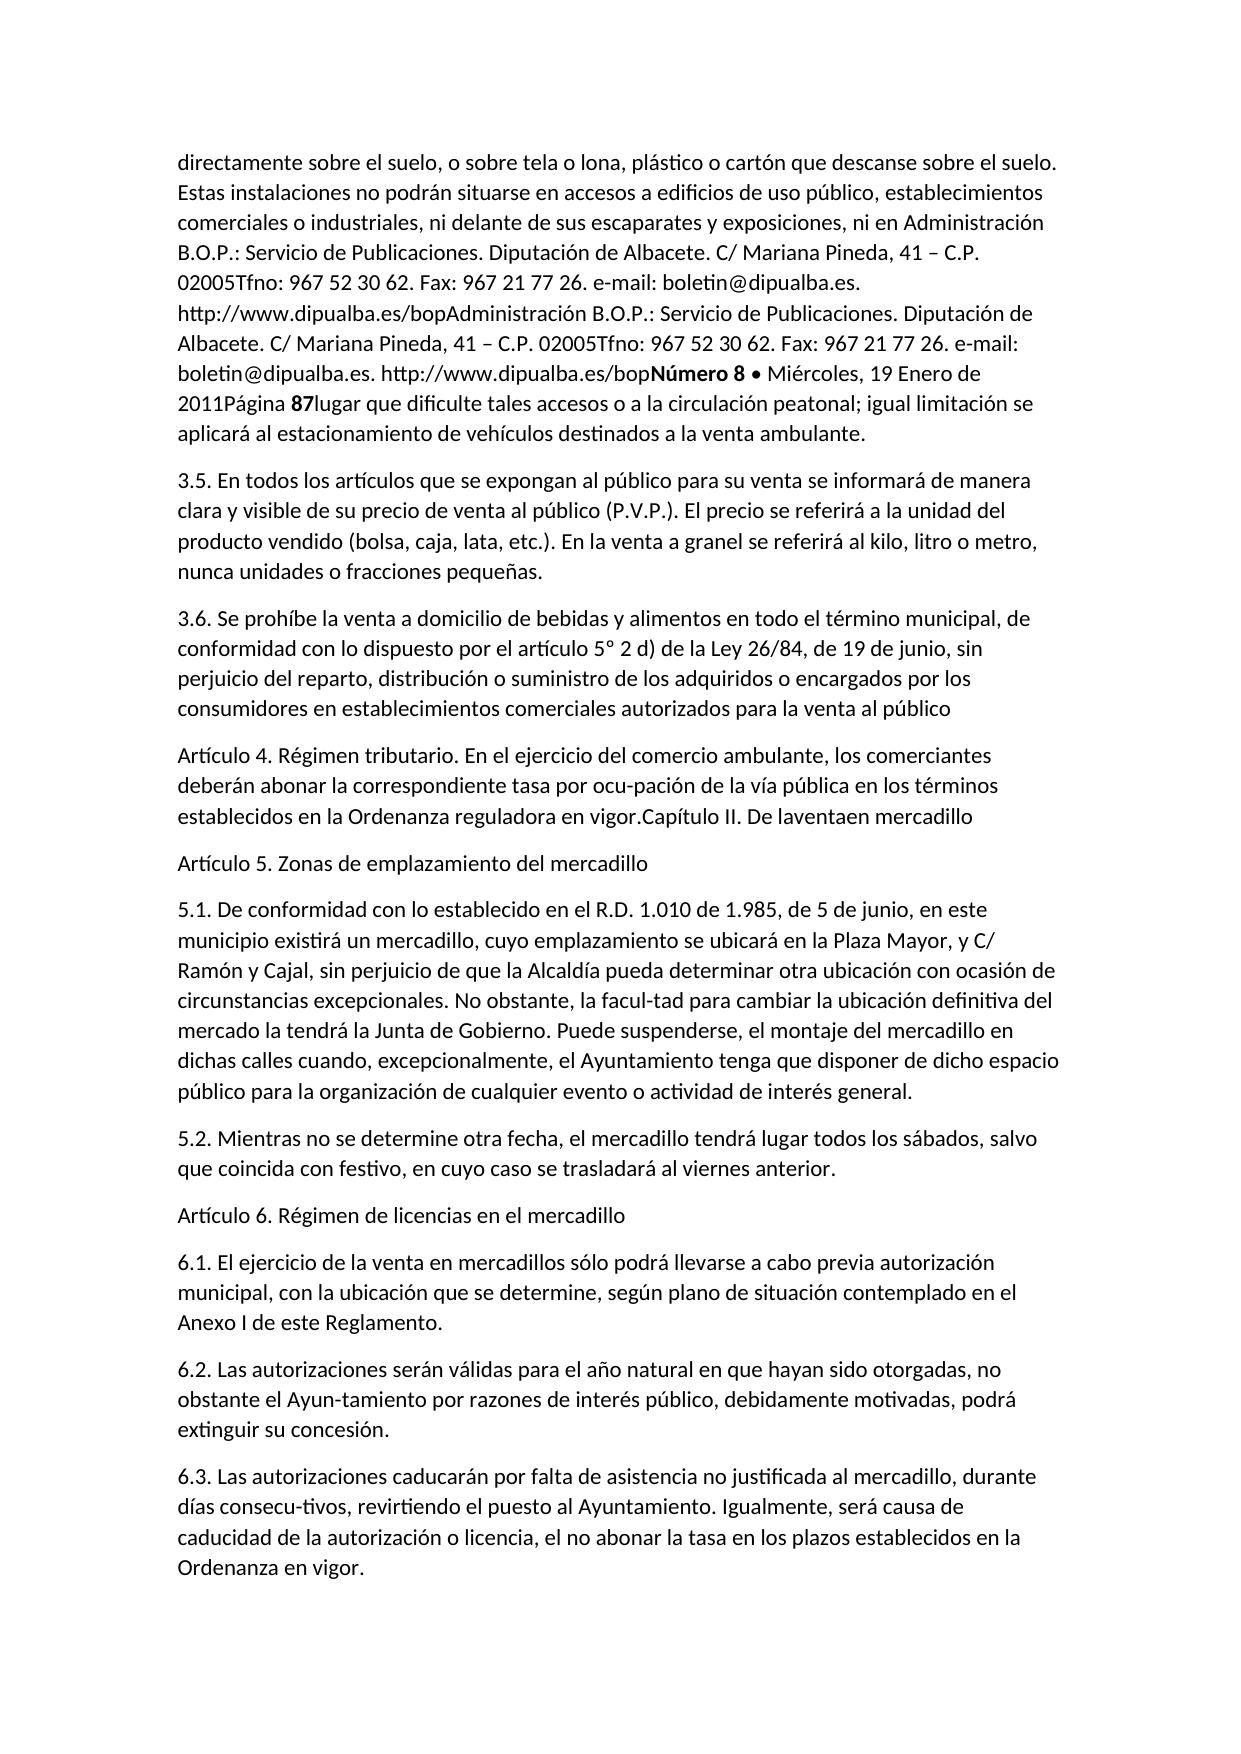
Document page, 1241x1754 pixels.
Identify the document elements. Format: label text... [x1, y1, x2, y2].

text 6.2. Las autorizaciones serán válidas para el año natural en que hayan sido otorgadas, no obstante el Ayun-tamiento por razones de interés público, debidamente motivadas, podrá extinguir su concesión. [177, 1355, 1063, 1443]
text Artículo 5. Zonas de emplazamiento del mercadillo [177, 849, 1063, 877]
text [177, 148, 1063, 447]
text 5.2. Mientras no se determine otra fecha, el mercadillo tendrá lugar todos los sábados, salvo que coincida con festivo, en cuyo caso se trasladará al viernes anterior. [177, 1124, 1063, 1182]
text Artículo 4. Régimen tributario. En el ejercicio del comercio ambulante, los comerciantes deberán abonar la correspondiente tasa por ocu-pación de la vía pública en los términos establecidos en la Ordenanza reguladora en vigor.Capítulo II. De laventaen mercadillo [177, 741, 1063, 830]
text Artículo 6. Régimen de licencias en el mercadillo [177, 1201, 1063, 1229]
text 3.5. En todos los artículos que se expongan al público para su venta se informará de manera clara y visible de su precio de venta al público (P.V.P.). El precio se referirá a la unidad del producto vendido (bolsa, caja, lata, etc.). En la venta a granel se referirá al kilo, litro o metro, nunca unidades o fracciones pequeñas. [177, 466, 1063, 585]
text 5.1. De conformidad con lo establecido en el R.D. 1.010 de 1.985, de 5 de junio, en este municipio existirá un mercadillo, cuyo emplazamiento se ubicará en la Plaza Mayor, y C/ Ramón y Cajal, sin perjuicio de que la Alcaldía pueda determinar otra ubicación con ocasión de circunstancias excepcionales. No obstante, la facul-tad para cambiar la ubicación definitiva del mercado la tendrá la Junta de Gobierno. Puede suspenderse, el montaje del mercadillo en dichas calles cuando, excepcionalmente, el Ayuntamiento tenga que disponer de dicho espacio público para la organización de cualquier evento o actividad de interés general. [177, 896, 1063, 1105]
text 3.6. Se prohíbe la venta a domicilio de bebidas y alimentos en todo el término municipal, de conformidad con lo dispuesto por el artículo 5º 2 d) de la Ley 26/84, de 19 de junio, sin perjuicio del reparto, distribución o suministro de los adquiridos o encargados por los consumidores en establecimientos comerciales autorizados para la venta al público [177, 604, 1063, 722]
text 6.3. Las autorizaciones caducarán por falta de asistencia no justificada al mercadillo, durante días consecu-tivos, revirtiendo el puesto al Ayuntamiento. Igualmente, será causa de caducidad de la autorización o licencia, el no abonar la tasa en los plazos establecidos en la Ordenanza en vigor. [177, 1462, 1063, 1581]
text 6.1. El ejercicio de la venta en mercadillos sólo podrá llevarse a cabo previa autorización municipal, con la ubicación que se determine, según plano de situación contemplado en el Anexo I de este Reglamento. [177, 1248, 1063, 1336]
